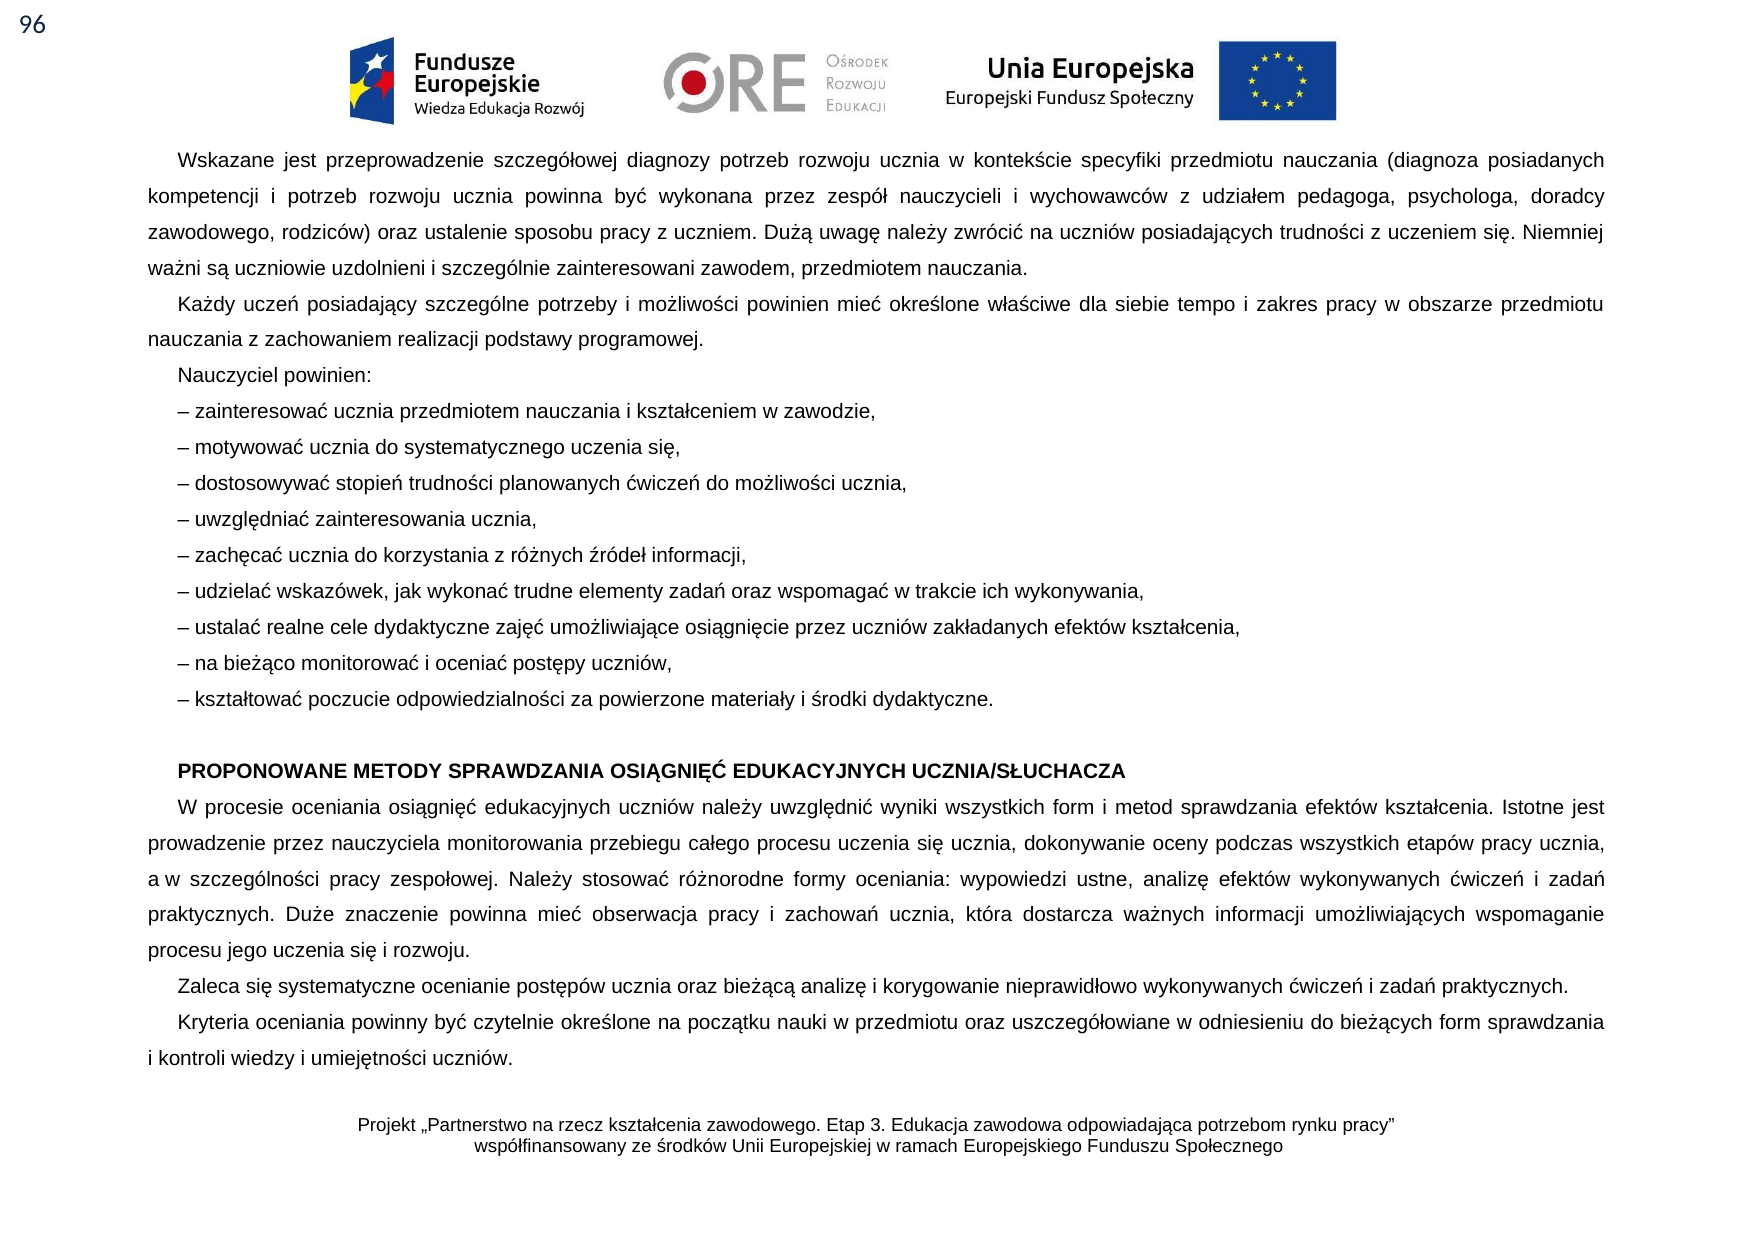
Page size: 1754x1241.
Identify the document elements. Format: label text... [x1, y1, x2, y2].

text – zachęcać ucznia do korzystania z różnych źródeł informacji, [148, 543, 1606, 567]
text – uwzględniać zainteresowania ucznia, [148, 507, 1606, 531]
text – ustalać realne cele dydaktyczne zajęć umożliwiające osiągnięcie przez uczniów zakładanych efektów kształcenia, [148, 615, 1606, 639]
text – motywować ucznia do systematycznego uczenia się, [148, 435, 1606, 459]
text – zainteresować ucznia przedmiotem nauczania i kształceniem w zawodzie, [148, 399, 1606, 423]
text Kryteria oceniania powinny być czytelnie określone na początku nauki w przedmiotu oraz uszczegółowiane w odniesieniu do bieżących form sprawdzania i kontroli wiedzy i umiejętności uczniów. [148, 1010, 1606, 1070]
text W procesie oceniania osiągnięć edukacyjnych uczniów należy uwzględnić wyniki wszystkich form i metod sprawdzania efektów kształcenia. Istotne jest prowadzenie przez nauczyciela monitorowania przebiegu całego procesu uczenia się ucznia, dokonywanie oceny podczas wszystkich etapów pracy ucznia, a w szczególności pracy zespołowej. Należy stosować różnorodne formy oceniania: wypowiedzi ustne, analizę efektów wykonywanych ćwiczeń i zadań praktycznych. Duże znaczenie powinna mieć obserwacja pracy i zachowań ucznia, która dostarcza ważnych informacji umożliwiających wspomaganie procesu jego uczenia się i rozwoju. [148, 794, 1606, 962]
text – kształtować poczucie odpowiedzialności za powierzone materiały i środki dydaktyczne. [148, 687, 1606, 711]
text – udzielać wskazówek, jak wykonać trudne elementy zadań oraz wspomagać w trakcie ich wykonywania, [148, 579, 1606, 603]
text Wskazane jest przeprowadzenie szczegółowej diagnozy potrzeb rozwoju ucznia w kontekście specyfiki przedmiotu nauczania (diagnoza posiadanych kompetencji i potrzeb rozwoju ucznia powinna być wykonana przez zespół nauczycieli i wychowawców z udziałem pedagoga, psychologa, doradcy zawodowego, rodziców) oraz ustalenie sposobu pracy z uczniem. Dużą uwagę należy zwrócić na uczniów posiadających trudności z uczeniem się. Niemniej ważni są uczniowie uzdolnieni i szczególnie zainteresowani zawodem, przedmiotem nauczania. [148, 148, 1606, 279]
text PROPONOWANE METODY SPRAWDZANIA OSIĄGNIĘĆ EDUKACYJNYCH UCZNIA/SŁUCHACZA [148, 758, 1606, 782]
text Każdy uczeń posiadający szczególne potrzeby i możliwości powinien mieć określone właściwe dla siebie tempo i zakres pracy w obszarze przedmiotu nauczania z zachowaniem realizacji podstawy programowej. [148, 291, 1606, 351]
text – na bieżąco monitorować i oceniać postępy uczniów, [148, 651, 1606, 675]
text – dostosowywać stopień trudności planowanych ćwiczeń do możliwości ucznia, [148, 471, 1606, 495]
picture [328, 15, 1363, 146]
text Zaleca się systematyczne ocenianie postępów ucznia oraz bieżącą analizę i korygowanie nieprawidłowo wykonywanych ćwiczeń i zadań praktycznych. [148, 974, 1606, 998]
text Nauczyciel powinien: [148, 363, 1606, 387]
